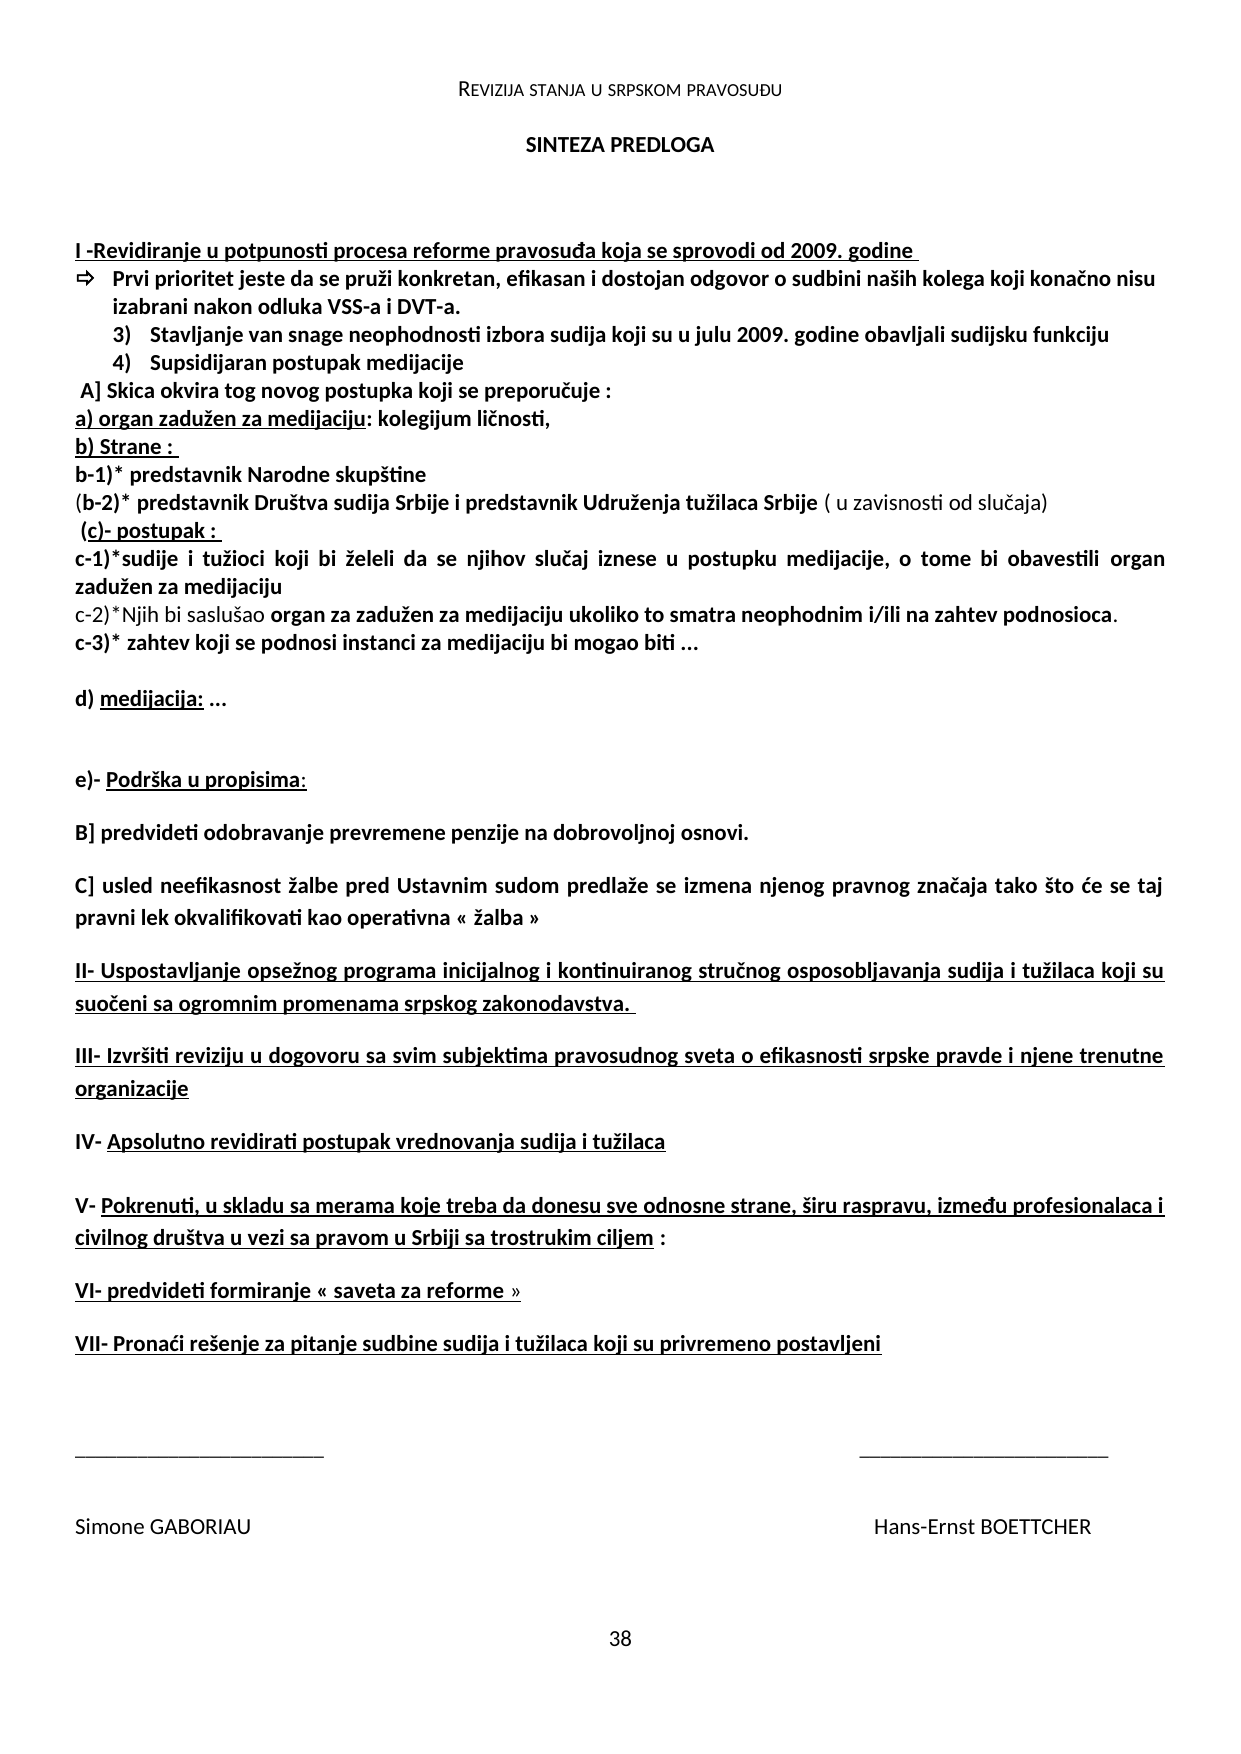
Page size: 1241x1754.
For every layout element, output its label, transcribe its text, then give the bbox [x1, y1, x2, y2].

text III- Izvršiti reviziju u dogovoru sa svim subjektima pravosudnog sveta o efikasnosti srpske pravde i njene trenutne organizacije [75, 1067, 1165, 1102]
list Supsidijaran postupak medijacije [112, 348, 1165, 376]
list Stavljanje van snage neophodnosti izbora sudija koji su u julu 2009. godine obavljali sudijsku funkciju [112, 320, 1165, 348]
text VII- Pronaći rešenje za pitanje sudbine sudija i tužilaca koji su privremeno postavljeni [75, 1329, 1165, 1357]
text ________________________ ________________________ [75, 1436, 1165, 1461]
text c-2)*Njih bi saslušao organ za zadužen za medijaciju ukoliko to smatra neophodnim i/ili na zahtev podnosioca. [75, 600, 1165, 628]
text c-3)* zahtev koji se podnosi instanci za medijaciju bi mogao biti ... [75, 628, 1165, 656]
text c-1)*sudije i tužioci koji bi želeli da se njihov slučaj iznese u postupku medijacije, o tome bi obavestili organ zadužen za medijaciju [75, 544, 1165, 600]
list Prvi prioritet jeste da se pruži konkretan, efikasan i dostojan odgovor o sudbini naših kolega koji konačno nisu izabrani nakon odluka VSS-a i DVT-a. [75, 264, 1165, 320]
text b) Strane : [75, 432, 1165, 460]
list I -Revidiranje u potpunosti procesa reforme pravosuđa koja se sprovodi od 2009. godine [75, 236, 1165, 264]
text A] Skica okvira tog novog postupka koji se preporučuje : [75, 376, 1165, 404]
text Simone GABORIAU Hans-Ernst BOETTCHER [75, 1512, 1165, 1540]
text (c)- postupak : [75, 516, 1165, 544]
text SINTEZA PREDLOGA [75, 130, 1165, 158]
text b-1)* predstavnik Narodne skupštine [75, 460, 1165, 488]
text d) medijacija: ... [75, 684, 1165, 712]
text e)- Podrška u propisima: [75, 765, 1165, 793]
text IV- Apsolutno revidirati postupak vrednovanja sudija i tužilaca [75, 1127, 1165, 1155]
text II- Uspostavljanje opsežnog programa inicijalnog i kontinuiranog stručnog osposobljavanja sudija i tužilaca koji su suočeni sa ogromnim promenama srpskog zakonodavstva. [75, 956, 1165, 981]
text C] usled neefikasnost žalbe pred Ustavnim sudom predlaže se izmena njenog pravnog značaja tako što će se taj pravni lek okvalifikovati kao operativna « žalba » [75, 871, 1165, 931]
text a) organ zadužen za medijaciju: kolegijum ličnosti, [75, 404, 1165, 432]
text III- Izvršiti reviziju u dogovoru sa svim subjektima pravosudnog sveta o efikasnosti srpske pravde i njene trenutne organizacije [75, 1042, 1165, 1066]
text V- Pokrenuti, u skladu sa merama koje treba da donesu sve odnosne strane, širu raspravu, između profesionalaca i civilnog društva u vezi sa pravom u Srbiji sa trostrukim ciljem : [75, 1191, 1165, 1251]
text B] predvideti odobravanje prevremene penzije na dobrovoljnoj osnovi. [75, 818, 1165, 846]
text (b-2)* predstavnik Društva sudija Srbije i predstavnik Udruženja tužilaca Srbije ( u zavisnosti od slučaja) [75, 488, 1165, 516]
text II- Uspostavljanje opsežnog programa inicijalnog i kontinuiranog stručnog osposobljavanja sudija i tužilaca koji su suočeni sa ogromnim promenama srpskog zakonodavstva. [75, 982, 1165, 1017]
text VI- predvideti formiranje « saveta za reforme » [75, 1276, 1165, 1304]
